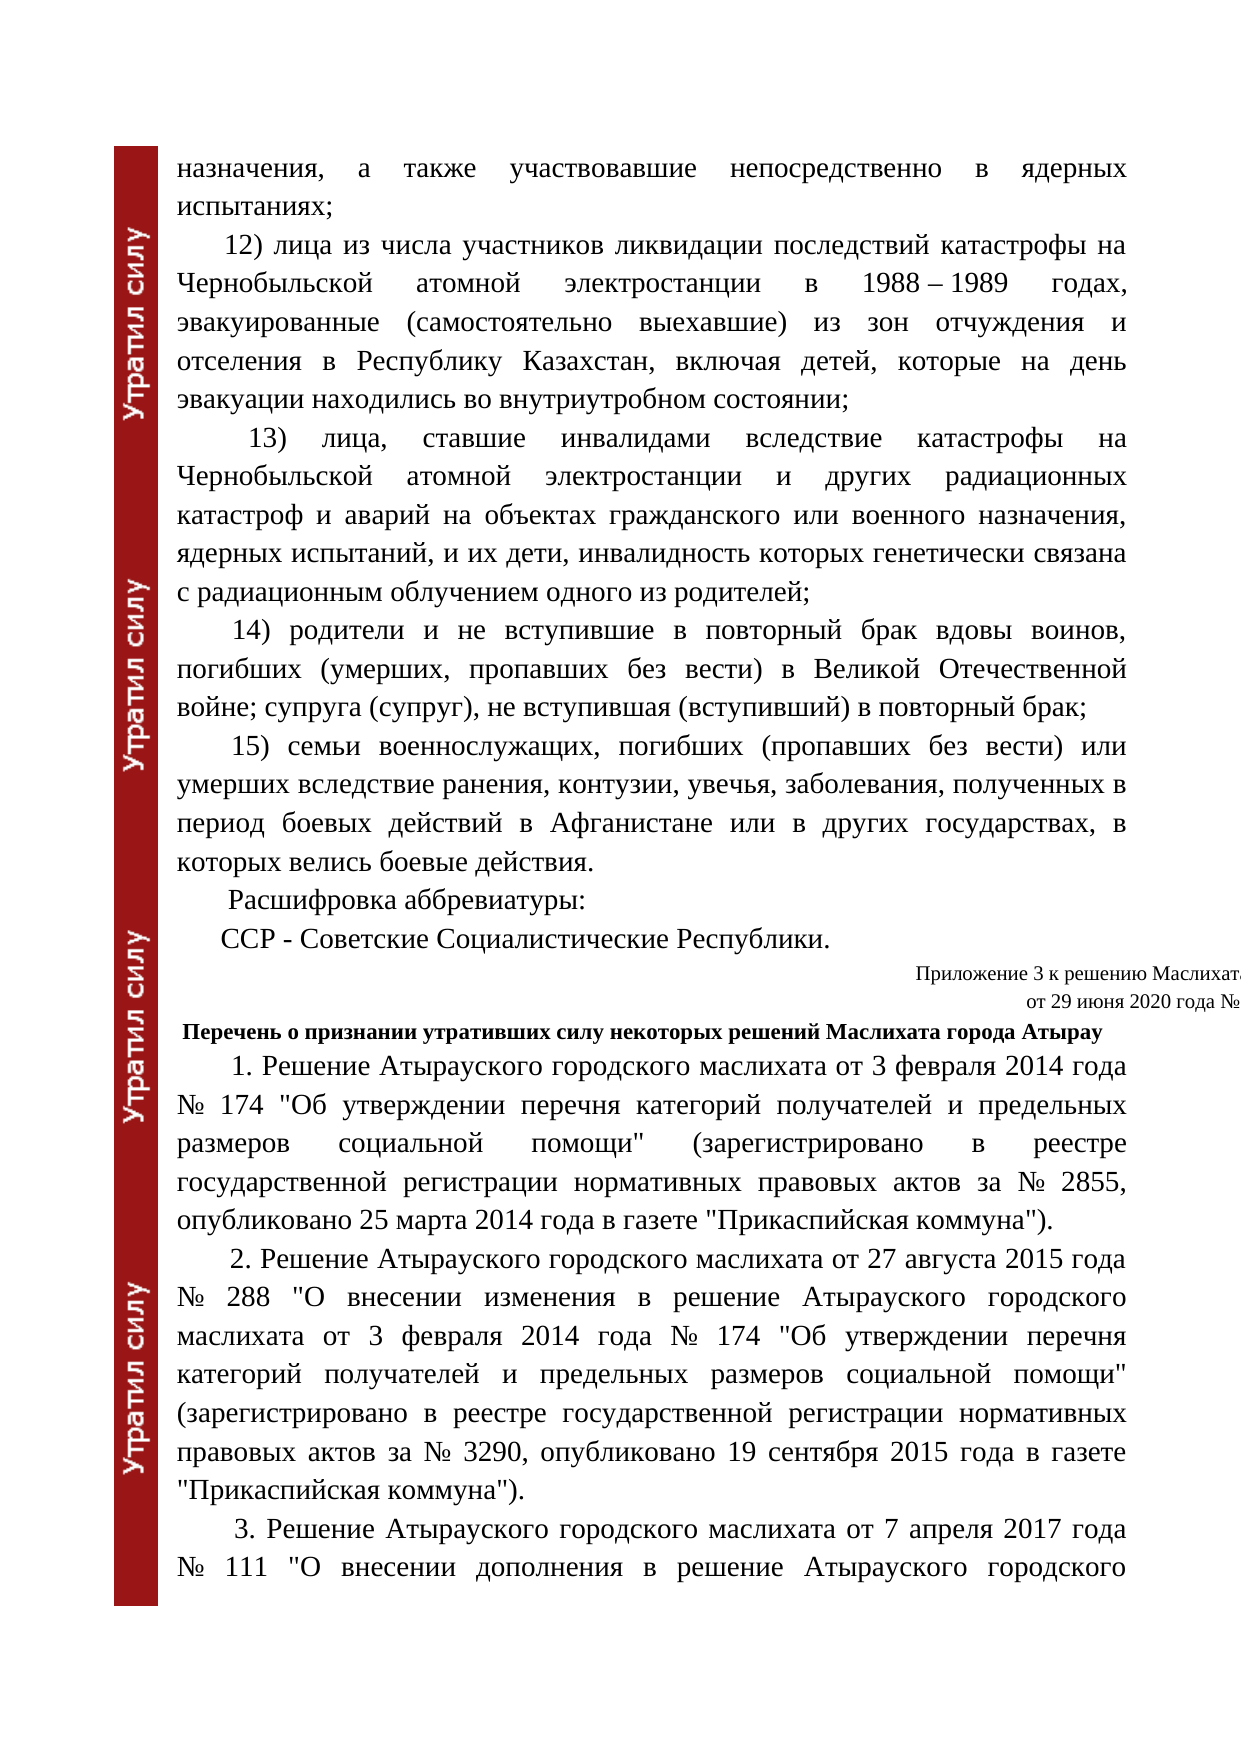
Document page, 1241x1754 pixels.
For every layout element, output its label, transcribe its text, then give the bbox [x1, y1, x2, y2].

text Расшифровка аббревиатуры: [112, 882, 1128, 916]
text 12) лица из числа участников ликвидации последствий катастрофы на Чернобыльской атомной электростанции в 1988 – 1989 годах, эвакуированные (самостоятельно выехавшие) из зон отчуждения и отселения в Республику Казахстан, включая детей, которые на день эвакуации находились во внутриутробном состоянии; [112, 227, 1128, 415]
text 2. Решение Атырауского городского маслихата от 27 августа 2015 года № 288 "О внесении изменения в решение Атырауского городского маслихата от 3 февраля 2014 года № 174 "Об утверждении перечня категорий получателей и предельных размеров социальной помощи" (зарегистрировано в реестре государственной регистрации нормативных правовых актов за № 3290, опубликовано 19 сентября 2015 года в газете "Прикаспийская коммуна"). [112, 1241, 1128, 1506]
picture [114, 954, 158, 959]
picture [114, 1506, 158, 1511]
table_header Приложение 3 к решению Маслихата города Атырау от 29 июня 2020 года № 506 [912, 959, 1240, 1018]
picture [114, 607, 158, 612]
picture [114, 1236, 158, 1241]
picture [114, 222, 158, 227]
text 15) семьи военнослужащих, погибших (пропавших без вести) или умерших вследствие ранения, контузии, увечья, заболевания, полученных в период боевых действий в Афганистане или в других государствах, в которых велись боевые действия. [112, 728, 1128, 877]
text 13) лица, ставшие инвалидами вследствие катастрофы на Чернобыльской атомной электростанции и других радиационных катастроф и аварий на объектах гражданского или военного назначения, ядерных испытаний, и их дети, инвалидность которых генетически связана с радиационным облучением одного из родителей; [112, 420, 1128, 607]
picture [114, 146, 158, 150]
text 1. Решение Атырауского городского маслихата от 3 февраля 2014 года № 174 "Об утверждении перечня категорий получателей и предельных размеров социальной помощи" (зарегистрировано в реестре государственной регистрации нормативных правовых актов за № 2855, опубликовано 25 марта 2014 года в газете "Прикаспийская коммуна"). [112, 1048, 1128, 1236]
picture [114, 723, 158, 728]
text Перечень о признании утративших силу некоторых решений Маслихата города Атырау [112, 1018, 1128, 1044]
text 14) родители и не вступившие в повторный брак вдовы воинов, погибших (умерших, пропавших без вести) в Великой Отечественной войне; супруга (супруг), не вступившая (вступивший) в повторный брак; [112, 612, 1128, 723]
text ССР - Советские Социалистические Республики. [112, 921, 1128, 954]
picture [114, 916, 158, 921]
picture [114, 877, 158, 882]
picture [114, 1044, 158, 1048]
picture [114, 415, 158, 420]
table_header [101, 959, 912, 1018]
picture [114, 1583, 158, 1606]
